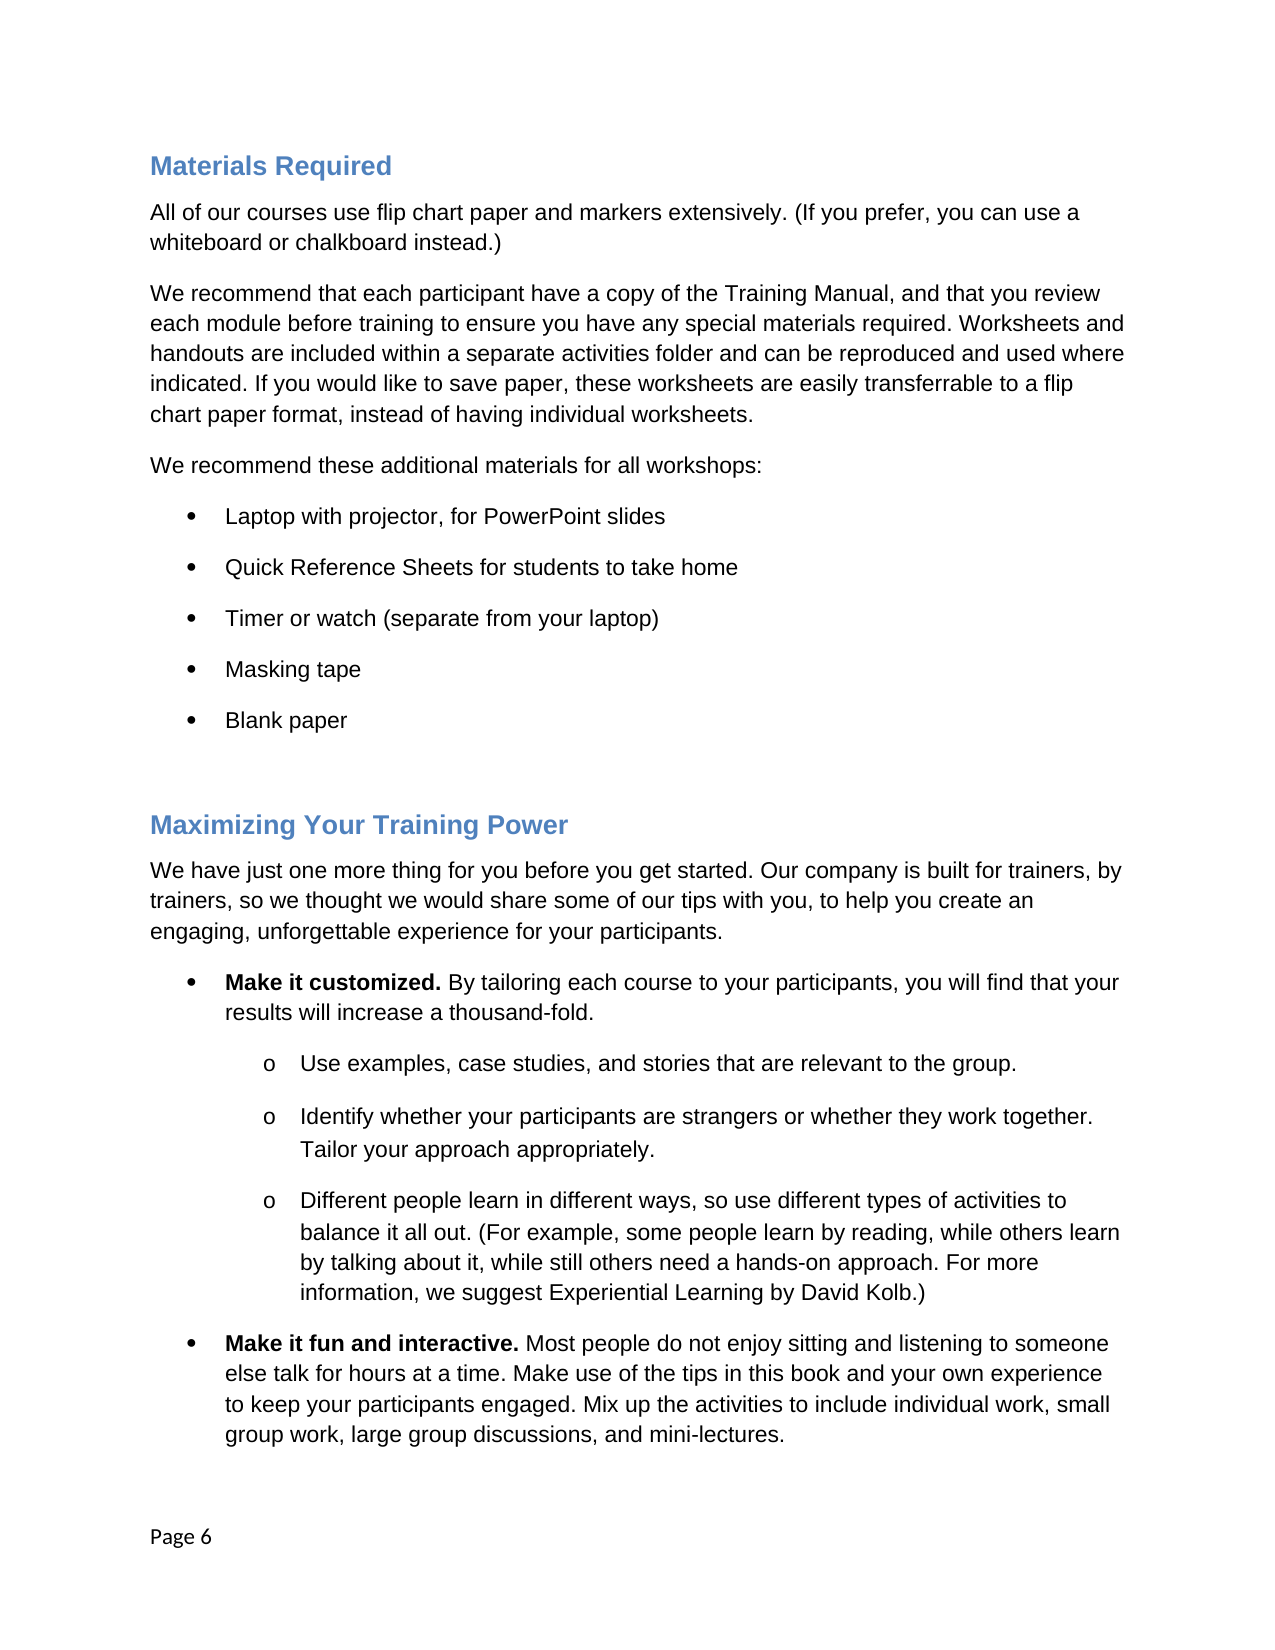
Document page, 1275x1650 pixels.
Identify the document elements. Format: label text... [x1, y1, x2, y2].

text Timer or watch (separate from your laptop) [187, 605, 1125, 631]
text Masking tape [187, 656, 1125, 682]
text We recommend these additional materials for all workshops: [150, 452, 1125, 478]
list Different people learn in different ways, so use different types of activities to balance it all out. (For example, some people learn by reading, while others learn by talking about it, while still others need a hands-on approach. For more information, we suggest Experiential Learning by David Kolb.) [262, 1187, 1125, 1306]
text We have just one more thing for you before you get started. Our company is built for trainers, by trainers, so we thought we would share some of our tips with you, to help you create an engaging, unforgettable experience for your participants. [150, 857, 1125, 944]
subtitle Maximizing Your Training Power [150, 809, 1125, 840]
text We recommend that each participant have a copy of the Training Manual, and that you review each module before training to ensure you have any special materials required. Worksheets and handouts are included within a separate activities folder and can be reproduced and used where indicated. If you would like to save paper, these worksheets are easily transferrable to a flip chart paper format, instead of having individual worksheets. [150, 280, 1125, 427]
text Quick Reference Sheets for students to take home [187, 554, 1125, 580]
subtitle Materials Required [150, 150, 1125, 181]
text All of our courses use flip chart paper and markers extensively. (If you prefer, you can use a whiteboard or chalkboard instead.) [150, 198, 1125, 255]
text Make it fun and interactive. Most people do not enjoy sitting and listening to someone else talk for hours at a time. Make use of the tips in this book and your own experience to keep your participants engaged. Mix up the activities to include individual work, small group work, large group discussions, and mini-lectures. [187, 1330, 1125, 1447]
text Blank paper [187, 707, 1125, 733]
list Use examples, case studies, and stories that are relevant to the group. [262, 1050, 1125, 1078]
list Identify whether your participants are strangers or whether they work together. Tailor your approach appropriately. [262, 1103, 1125, 1162]
text Laptop with projector, for PowerPoint slides [187, 503, 1125, 529]
text Make it customized. By tailoring each course to your participants, you will find that your results will increase a thousand-fold. [187, 969, 1125, 1025]
